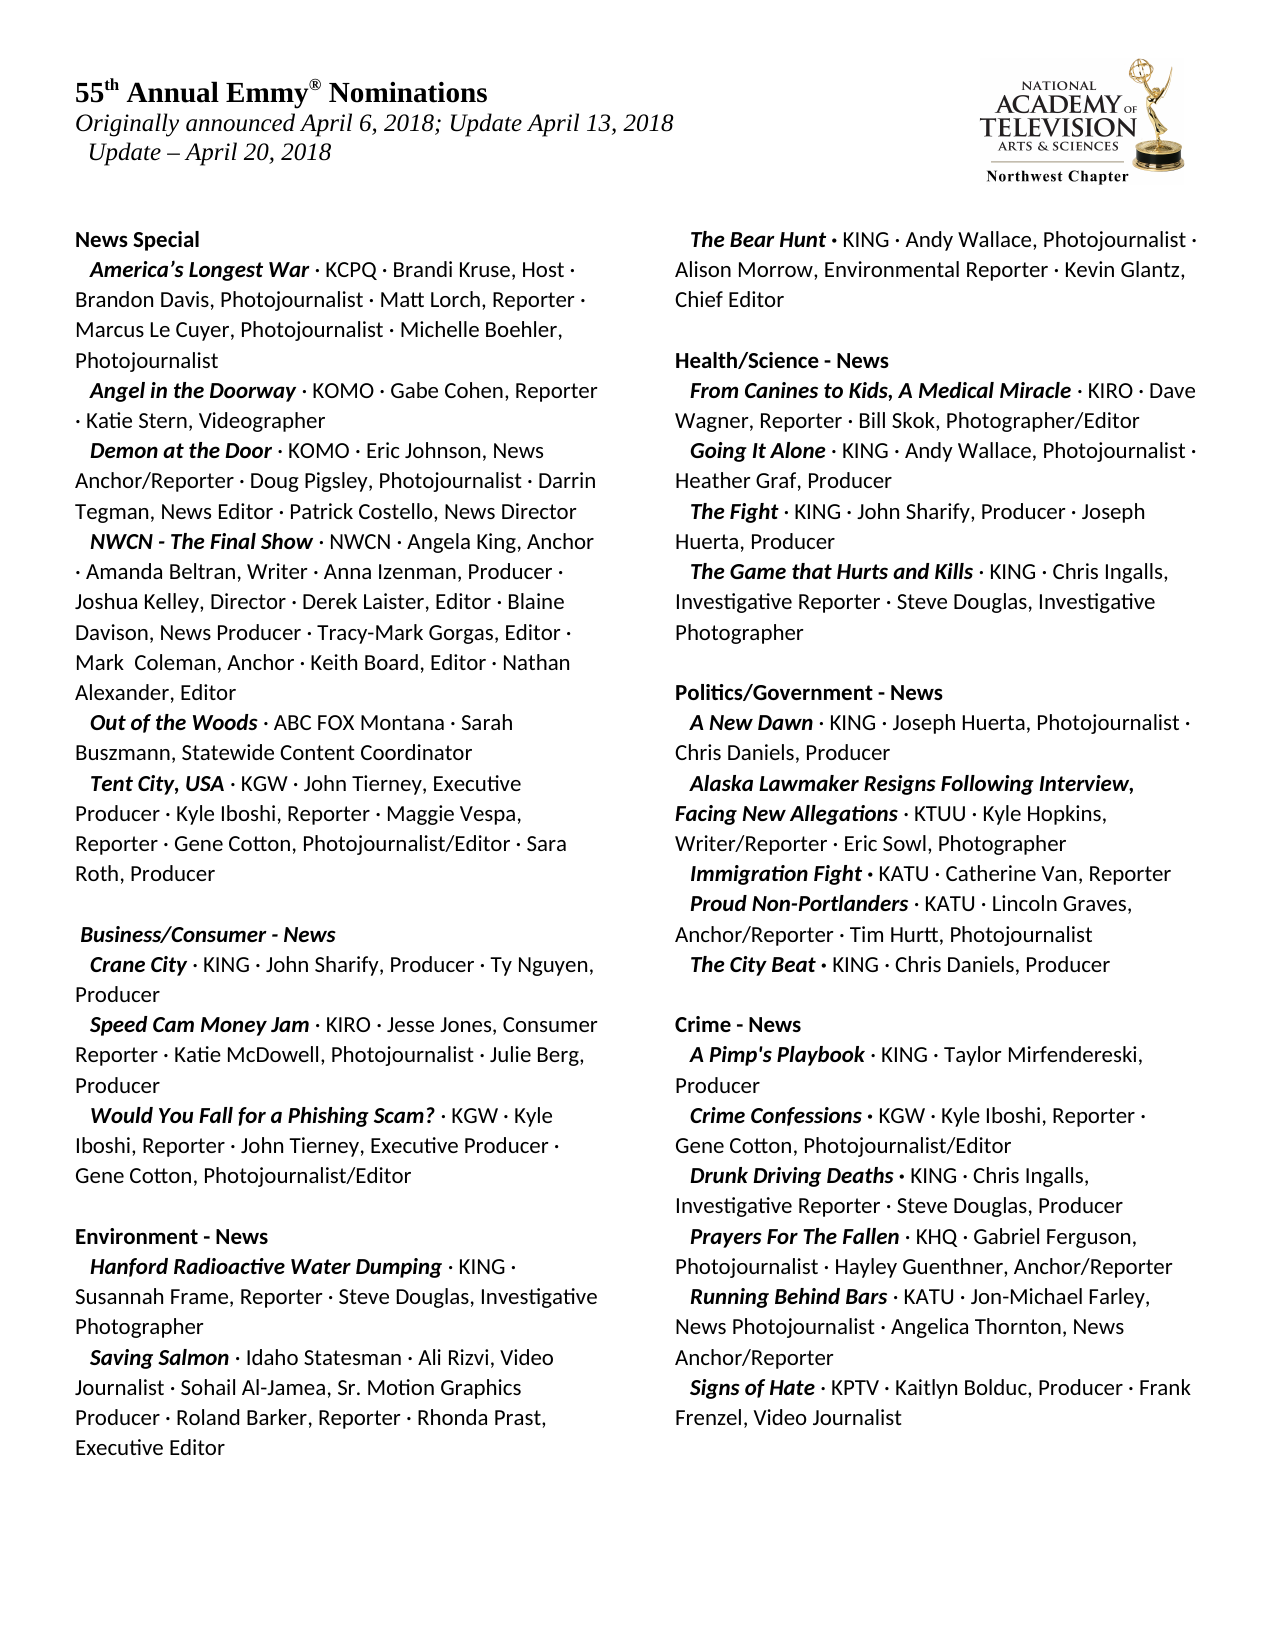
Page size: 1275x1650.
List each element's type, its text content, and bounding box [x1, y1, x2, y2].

text Drunk Driving Deaths · KING · Chris Ingalls, Investigative Reporter · Steve Douglas, Producer [675, 1161, 1200, 1220]
text NWCN - The Final Show · NWCN · Angela King, Anchor · Amanda Beltran, Writer · Anna Izenman, Producer · Joshua Kelley, Director · Derek Laister, Editor · Blaine Davison, News Producer · Tracy-Mark Gorgas, Editor · Mark Coleman, Anchor · Keith Board, Editor · Nathan Alexander, Editor [75, 527, 600, 706]
picture [979, 58, 1185, 185]
text Signs of Hate · KPTV · Kaitlyn Bolduc, Producer · Frank Frenzel, Video Journalist [675, 1373, 1200, 1431]
text The Bear Hunt · KING · Andy Wallace, Photojournalist · Alison Morrow, Environmental Reporter · Kevin Glantz, Chief Editor [675, 225, 1200, 313]
text Proud Non-Portlanders · KATU · Lincoln Graves, Anchor/Reporter · Tim Hurtt, Photojournalist [675, 889, 1200, 948]
text A New Dawn · KING · Joseph Huerta, Photojournalist · Chris Daniels, Producer [675, 708, 1200, 767]
text Running Behind Bars · KATU · Jon-Michael Farley, News Photojournalist · Angelica Thornton, News Anchor/Reporter [675, 1282, 1200, 1371]
text Crime Confessions · KGW · Kyle Iboshi, Reporter · Gene Cotton, Photojournalist/Editor [675, 1101, 1200, 1159]
text Alaska Lawmaker Resigns Following Interview, Facing New Allegations · KTUU · Kyle Hopkins, Writer/Reporter · Eric Sowl, Photographer [675, 769, 1200, 857]
text Demon at the Door · KOMO · Eric Johnson, News Anchor/Reporter · Doug Pigsley, Photojournalist · Darrin Tegman, News Editor · Patrick Costello, News Director [75, 436, 600, 525]
text Angel in the Doorway · KOMO · Gabe Cohen, Reporter · Katie Stern, Videographer [75, 376, 600, 434]
text Politics/Government - News [675, 678, 1200, 706]
text Crime - News [675, 1010, 1200, 1038]
text The City Beat · KING · Chris Daniels, Producer [675, 950, 1200, 978]
text Environment - News [75, 1222, 600, 1250]
text Business/Consumer - News [75, 920, 600, 948]
text Crane City · KING · John Sharify, Producer · Ty Nguyen, Producer [75, 950, 600, 1008]
text America’s Longest War · KCPQ · Brandi Kruse, Host · Brandon Davis, Photojournalist · Matt Lorch, Reporter · Marcus Le Cuyer, Photojournalist · Michelle Boehler, Photojournalist [75, 255, 600, 374]
text Hanford Radioactive Water Dumping · KING · Susannah Frame, Reporter · Steve Douglas, Investigative Photographer [75, 1252, 600, 1341]
text News Special [75, 225, 600, 253]
text From Canines to Kids, A Medical Miracle · KIRO · Dave Wagner, Reporter · Bill Skok, Photographer/Editor [675, 376, 1200, 434]
text Tent City, USA · KGW · John Tierney, Executive Producer · Kyle Iboshi, Reporter · Maggie Vespa, Reporter · Gene Cotton, Photojournalist/Editor · Sara Roth, Producer [75, 769, 600, 887]
text The Game that Hurts and Kills · KING · Chris Ingalls, Investigative Reporter · Steve Douglas, Investigative Photographer [675, 557, 1200, 646]
text A Pimp's Playbook · KING · Taylor Mirfendereski, Producer [675, 1041, 1200, 1099]
text Out of the Woods · ABC FOX Montana · Sarah Buszmann, Statewide Content Coordinator [75, 708, 600, 767]
text The Fight · KING · John Sharify, Producer · Joseph Huerta, Producer [675, 497, 1200, 555]
text Prayers For The Fallen · KHQ · Gabriel Ferguson, Photojournalist · Hayley Guenthner, Anchor/Reporter [675, 1222, 1200, 1280]
text Saving Salmon · Idaho Statesman · Ali Rizvi, Video Journalist · Sohail Al-Jamea, Sr. Motion Graphics Producer · Roland Barker, Reporter · Rhonda Prast, Executive Editor [75, 1343, 600, 1461]
text Immigration Fight · KATU · Catherine Van, Reporter [675, 859, 1200, 887]
text Speed Cam Money Jam · KIRO · Jesse Jones, Consumer Reporter · Katie McDowell, Photojournalist · Julie Berg, Producer [75, 1010, 600, 1099]
text Would You Fall for a Phishing Scam? · KGW · Kyle Iboshi, Reporter · John Tierney, Executive Producer · Gene Cotton, Photojournalist/Editor [75, 1101, 600, 1189]
text Going It Alone · KING · Andy Wallace, Photojournalist · Heather Graf, Producer [675, 436, 1200, 495]
text Health/Science - News [675, 346, 1200, 374]
